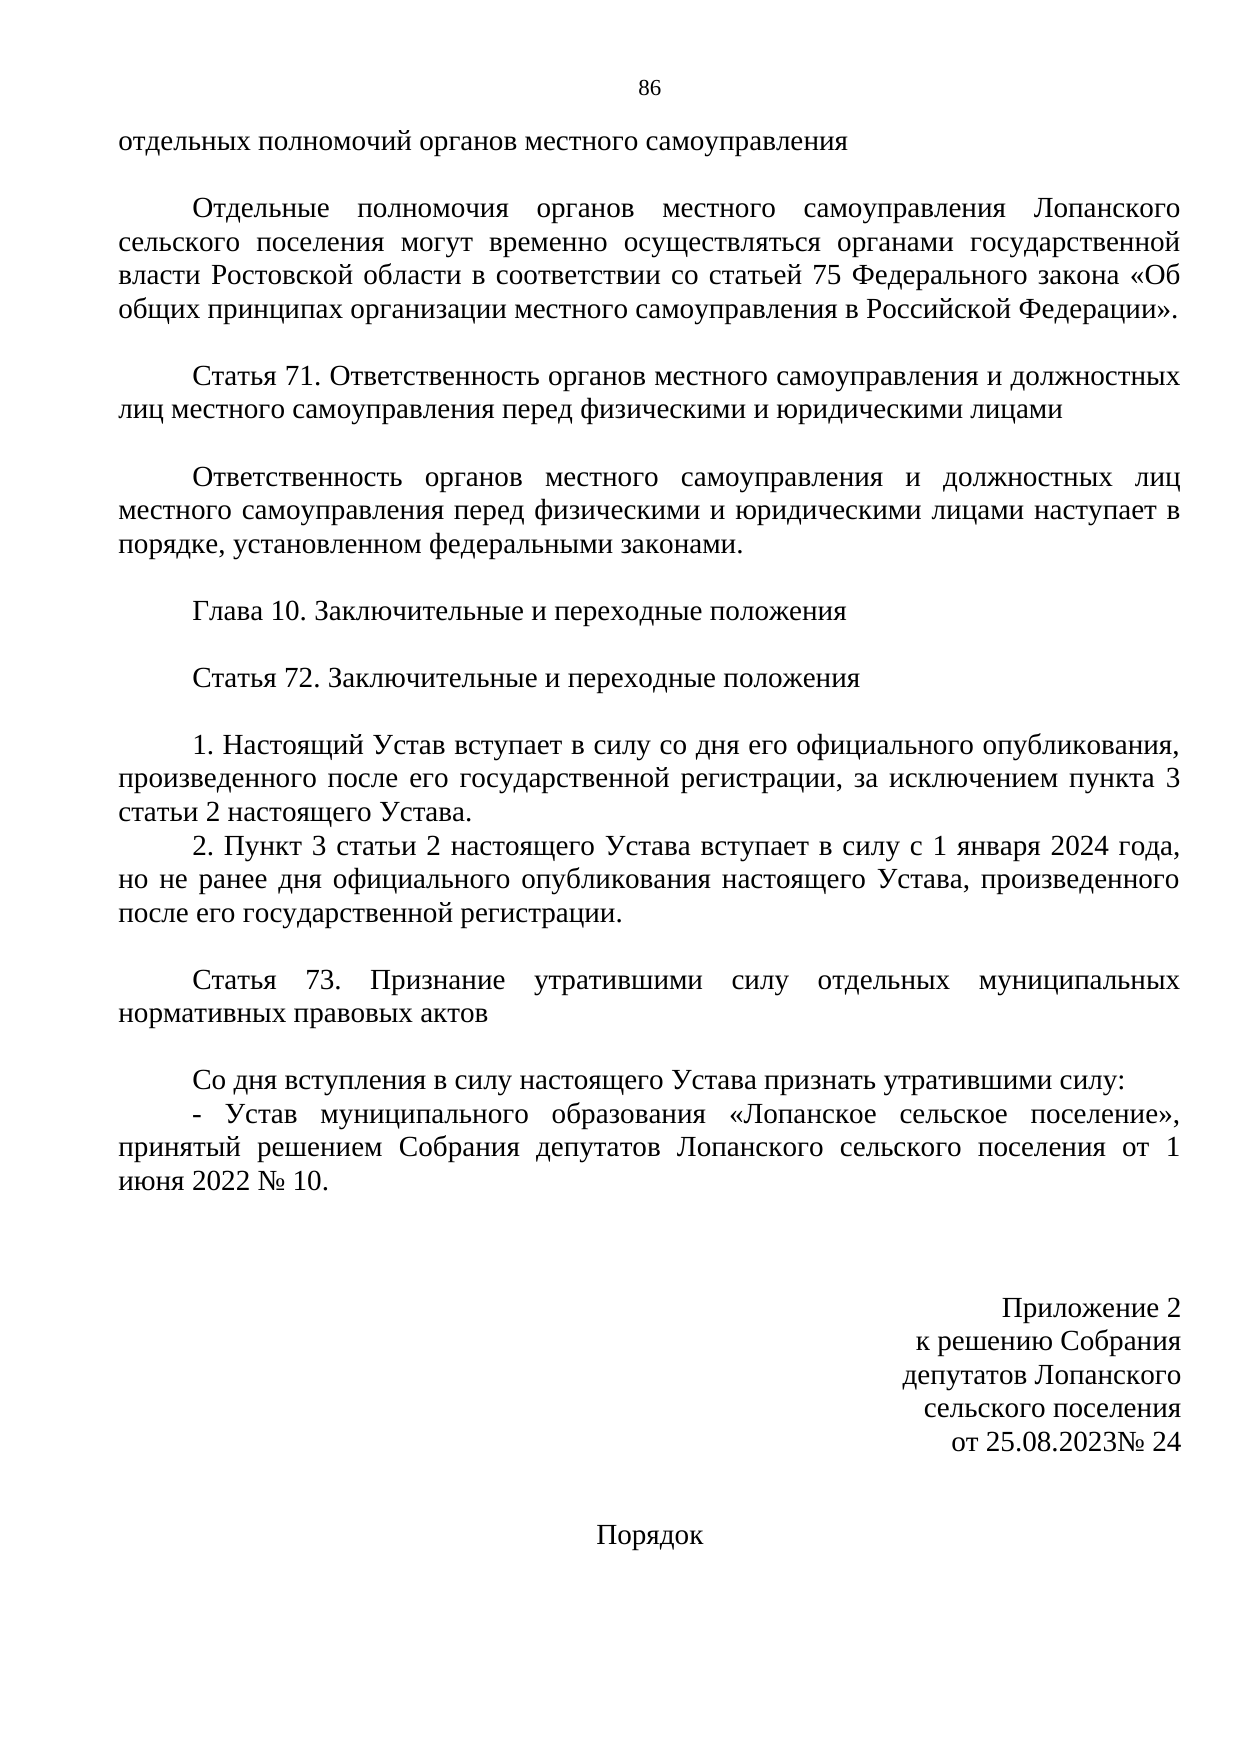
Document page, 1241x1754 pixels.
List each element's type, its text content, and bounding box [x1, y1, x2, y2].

text от 25.08.2023№ 24 [118, 1424, 1181, 1458]
text сельского поселения [118, 1391, 1181, 1424]
text Статья 73. Признание утратившими силу отдельных муниципальных нормативных правовых актов [118, 962, 1181, 1029]
text Ответственность органов местного самоуправления и должностных лиц местного самоуправления перед физическими и юридическими лицами наступает в порядке, установленном федеральными законами. [118, 459, 1181, 559]
text Отдельные полномочия органов местного самоуправления Лопанского сельского поселения могут временно осуществляться органами государственной власти Ростовской области в соответствии со статьей 75 Федерального закона «Об общих принципах организации местного самоуправления в Российской Федерации». [118, 190, 1181, 324]
text Со дня вступления в силу настоящего Устава признать утратившими силу: [118, 1062, 1181, 1096]
text Глава 10. Заключительные и переходные положения [118, 593, 1181, 626]
text Приложение 2 [118, 1290, 1181, 1323]
text - Устав муниципального образования «Лопанское сельское поселение», принятый решением Собрания депутатов Лопанского сельского поселения от 1 июня 2022 № 10. [118, 1096, 1181, 1197]
text Статья 72. Заключительные и переходные положения [118, 660, 1181, 693]
text Статья 71. Ответственность органов местного самоуправления и должностных лиц местного самоуправления перед физическими и юридическими лицами [118, 358, 1181, 425]
text депутатов Лопанского [118, 1357, 1181, 1391]
text 2. Пункт 3 статьи 2 настоящего Устава вступает в силу с 1 января 2024 года, но не ранее дня официального опубликования настоящего Устава, произведенного после его государственной регистрации. [118, 828, 1181, 928]
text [118, 123, 1181, 157]
text Порядок [118, 1517, 1181, 1551]
text 1. Настоящий Устав вступает в силу со дня его официального опубликования, произведенного после его государственной регистрации, за исключением пункта 3 статьи 2 настоящего Устава. [118, 727, 1181, 828]
text к решению Собрания [118, 1323, 1181, 1357]
